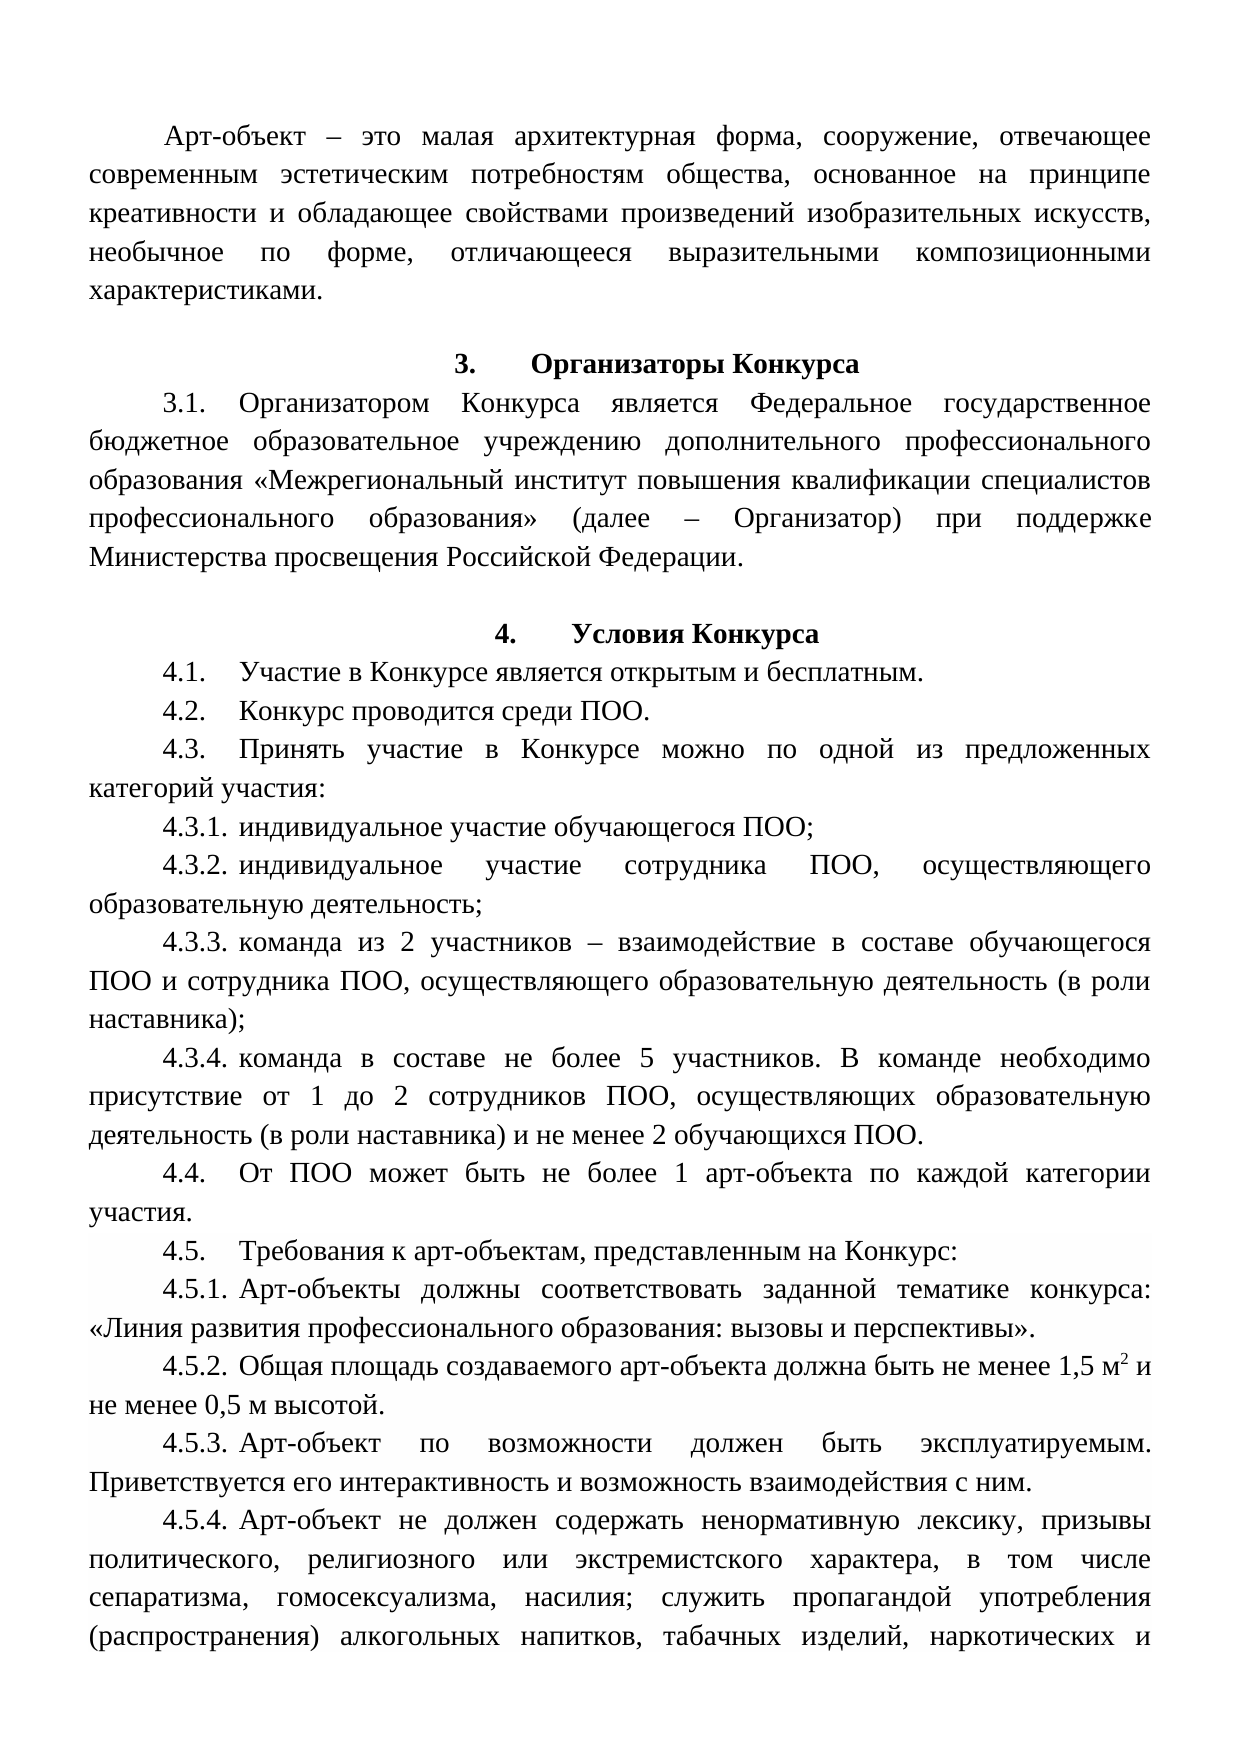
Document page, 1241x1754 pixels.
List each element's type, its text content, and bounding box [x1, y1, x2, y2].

list команда из 2 участников – взаимодействие в составе обучающегося ПОО и сотрудника ПОО, осуществляющего образовательную деятельность (в роли наставника); [88, 924, 1152, 1035]
list Условия Конкурса [88, 616, 1152, 649]
list Требования к арт-объектам, представленным на Конкурс: [88, 1233, 1152, 1266]
list Участие в Конкурсе является открытым и бесплатным. [88, 654, 1152, 688]
list индивидуальное участие обучающегося ПОО; [88, 809, 1152, 842]
list команда в составе не более 5 участников. В команде необходимо присутствие от 1 до 2 сотрудников ПОО, осуществляющих образовательную деятельность (в роли наставника) и не менее 2 обучающихся ПОО. [88, 1040, 1152, 1151]
text Арт-объект – это малая архитектурная форма, сооружение, отвечающее современным эстетическим потребностям общества, основанное на принципе креативности и обладающее свойствами произведений изобразительных искусств, необычное по форме, отличающееся выразительными композиционными характеристиками. [88, 118, 1152, 306]
list Арт-объект по возможности должен быть эксплуатируемым. Приветствуется его интерактивность и возможность взаимодействия с ним. [88, 1425, 1152, 1497]
list индивидуальное участие сотрудника ПОО, осуществляющего образовательную деятельность; [88, 847, 1152, 919]
list Организаторы Конкурса [88, 346, 1152, 380]
list Общая площадь создаваемого арт-объекта должна быть не менее 1,5 м2 и не менее 0,5 м высотой. [88, 1348, 1152, 1420]
list Арт-объекты должны соответствовать заданной тематике конкурса: «Линия развития профессионального образования: вызовы и перспективы». [88, 1271, 1152, 1343]
list Принять участие в Конкурсе можно по одной из предложенных категорий участия: [88, 732, 1152, 804]
list От ПОО может быть не более 1 арт-объекта по каждой категории участия. [88, 1156, 1152, 1228]
list Конкурс проводится среди ПОО. [88, 693, 1152, 727]
list Организатором Конкурса является Федеральное государственное бюджетное образовательное учреждению дополнительного профессионального образования «Межрегиональный институт повышения квалификации специалистов профессионального образования» (далее – Организатор) при поддержке Министерства просвещения Российской Федерации. [88, 385, 1152, 572]
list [88, 1502, 1152, 1652]
